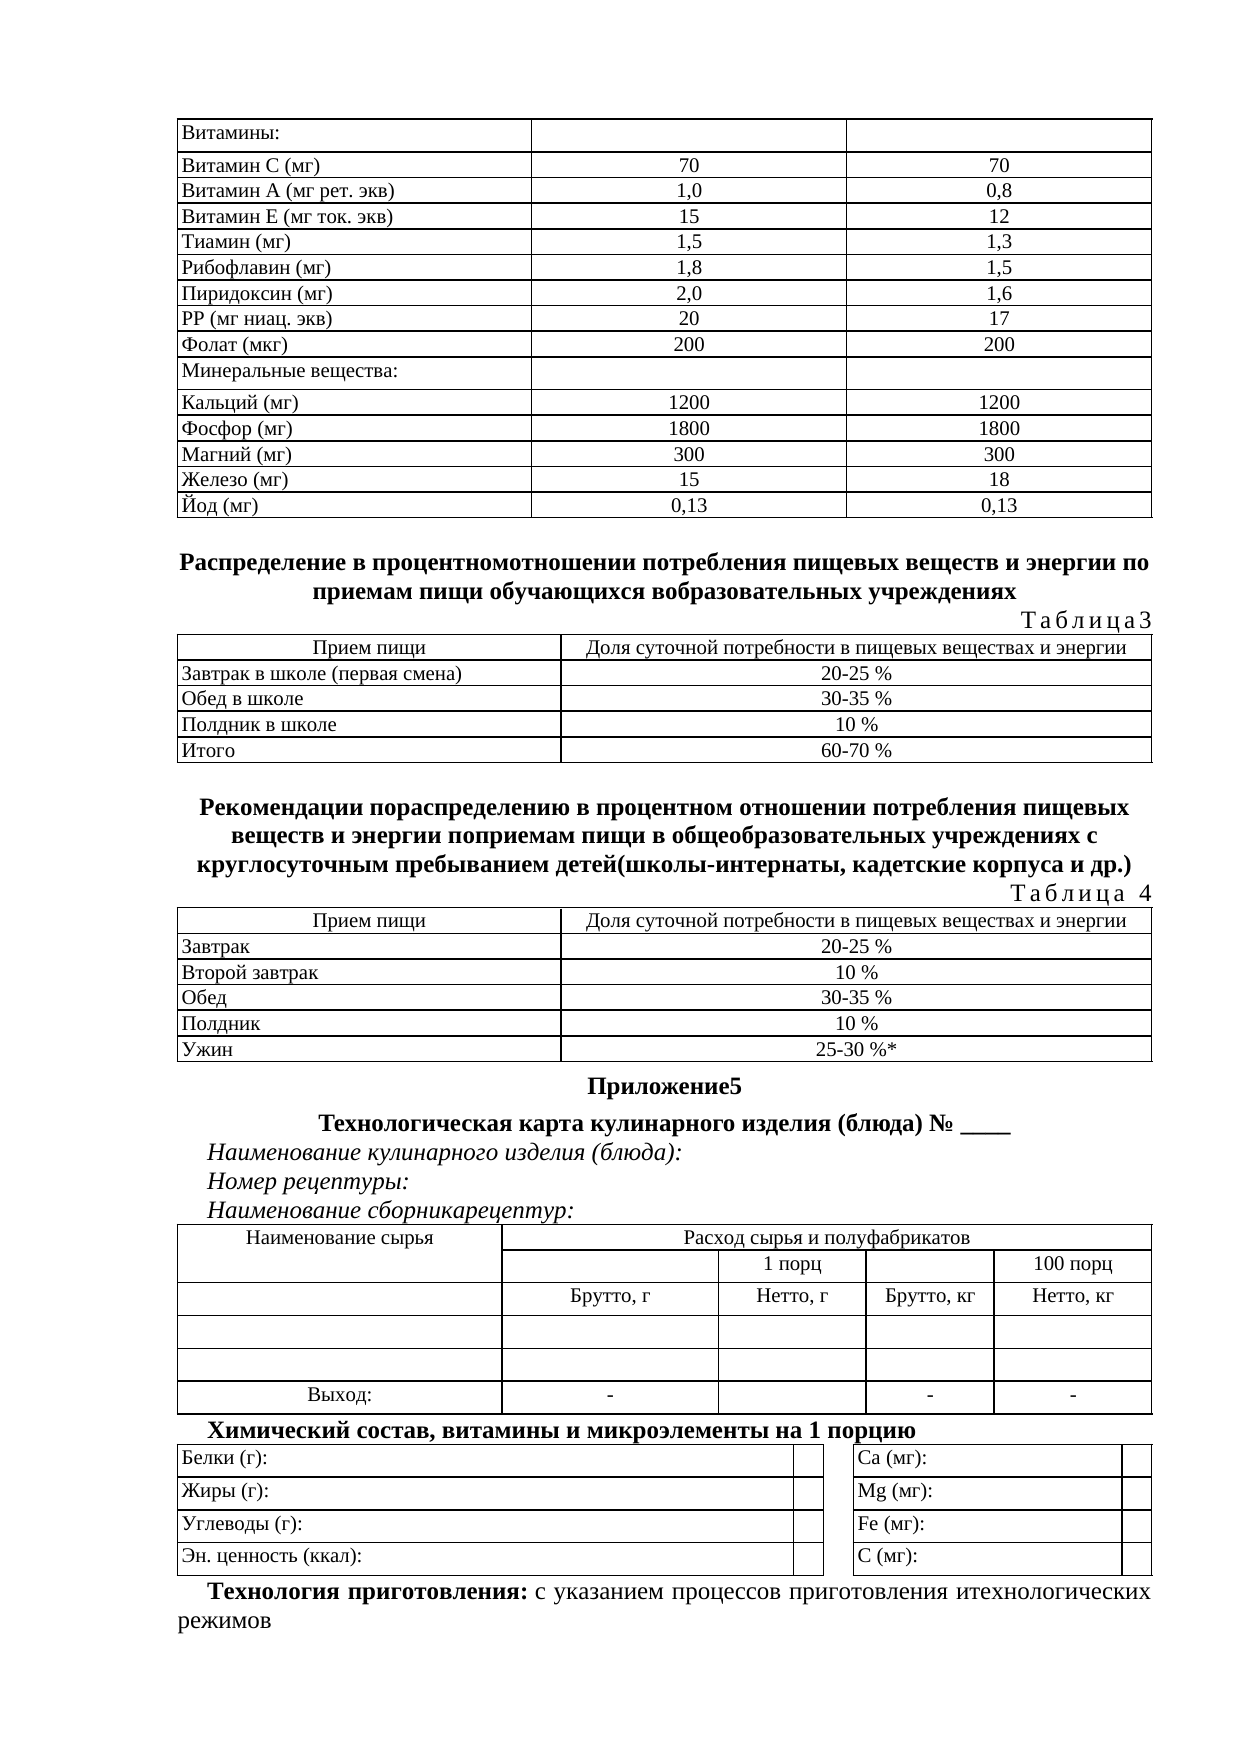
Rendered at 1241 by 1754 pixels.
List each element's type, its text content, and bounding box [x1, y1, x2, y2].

text Таблица3 [177, 605, 1152, 633]
table_cell 100 порц [995, 1251, 1151, 1282]
table_cell 1 порц [719, 1251, 865, 1282]
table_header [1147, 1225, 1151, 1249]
table_cell [794, 1511, 823, 1542]
table_header [819, 1445, 823, 1476]
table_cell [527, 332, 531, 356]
text Номер рецептуры: [177, 1166, 1152, 1195]
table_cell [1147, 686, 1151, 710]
table_cell Выход: [178, 1382, 501, 1413]
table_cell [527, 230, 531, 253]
table_cell - [503, 1382, 718, 1413]
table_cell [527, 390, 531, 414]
table_cell Fe (мг): [854, 1511, 1121, 1542]
table_cell [847, 120, 851, 151]
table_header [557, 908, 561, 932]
table_cell [714, 1316, 718, 1347]
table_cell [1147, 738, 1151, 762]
table_cell [842, 358, 846, 389]
table_cell [847, 358, 851, 389]
table_cell [714, 1251, 718, 1282]
text Таблица 4 [177, 878, 1152, 907]
table_cell Углеводы (г): [178, 1511, 793, 1542]
table_cell [1147, 1511, 1151, 1542]
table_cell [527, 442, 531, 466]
table_cell Витамины: [178, 120, 531, 151]
text Химический состав, витамины и микроэлементы на 1 порцию [177, 1415, 1152, 1443]
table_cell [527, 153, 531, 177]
text Технология приготовления: с указанием процессов приготовления итехнологических режимов [177, 1576, 1152, 1634]
table_cell - [995, 1382, 1151, 1413]
table_cell [1147, 358, 1151, 389]
text Наименование кулинарного изделия (блюда): [177, 1137, 1152, 1166]
table_cell [714, 1349, 718, 1380]
text Распределение в процентномотношении потребления пищевых веществ и энергии по приемам пищи обучающихся вобразовательных учреждениях [177, 547, 1152, 605]
table_header Белки (г): [178, 1445, 793, 1476]
table_header [1147, 1445, 1151, 1476]
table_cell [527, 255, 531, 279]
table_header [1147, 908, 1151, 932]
table_header [824, 1444, 853, 1575]
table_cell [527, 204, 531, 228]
table_cell Брутто, кг [867, 1283, 993, 1315]
table_header Са (мг): [854, 1445, 1121, 1476]
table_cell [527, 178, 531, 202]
table_cell Жиры (г): [178, 1478, 793, 1509]
text Приложение5 Технологическая карта кулинарного изделия (блюда) № ____ [177, 1062, 1152, 1137]
table_cell [1147, 1316, 1151, 1347]
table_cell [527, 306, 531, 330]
table_cell [794, 1478, 823, 1509]
table_cell Эн. ценность (ккал): [178, 1543, 793, 1575]
table_cell Брутто, г [503, 1283, 718, 1315]
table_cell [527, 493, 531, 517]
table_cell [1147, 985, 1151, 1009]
table_cell [794, 1543, 823, 1575]
table_cell Мg (мг): [854, 1478, 1121, 1509]
table_cell С (мг): [854, 1543, 1121, 1575]
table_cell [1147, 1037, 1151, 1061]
table_cell [1147, 1543, 1151, 1575]
table_cell [1147, 1478, 1151, 1509]
text Рекомендации пораспределению в процентном отношении потребления пищевых веществ и энергии поприемам пищи в общеобразовательных учреждениях с круглосуточным пребыванием детей(школы-интернаты, кадетские корпуса и др.) [177, 792, 1152, 878]
table_cell - [867, 1382, 993, 1413]
table_cell [842, 120, 846, 151]
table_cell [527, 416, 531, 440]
table_header [794, 1445, 798, 1476]
table_cell [1147, 120, 1151, 151]
table_header Наименование сырья [178, 1225, 501, 1282]
table_cell Нетто, г [719, 1283, 865, 1315]
table_cell [1147, 1349, 1151, 1380]
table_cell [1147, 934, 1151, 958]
table_cell [532, 358, 536, 389]
text Наименование сборникарецептур: [177, 1195, 1152, 1223]
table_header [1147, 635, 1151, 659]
table_cell [532, 120, 536, 151]
table_cell Нетто, кг [995, 1283, 1151, 1315]
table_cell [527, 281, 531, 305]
table_cell Минеральные вещества: [178, 358, 531, 389]
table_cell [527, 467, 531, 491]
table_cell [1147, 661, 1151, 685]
